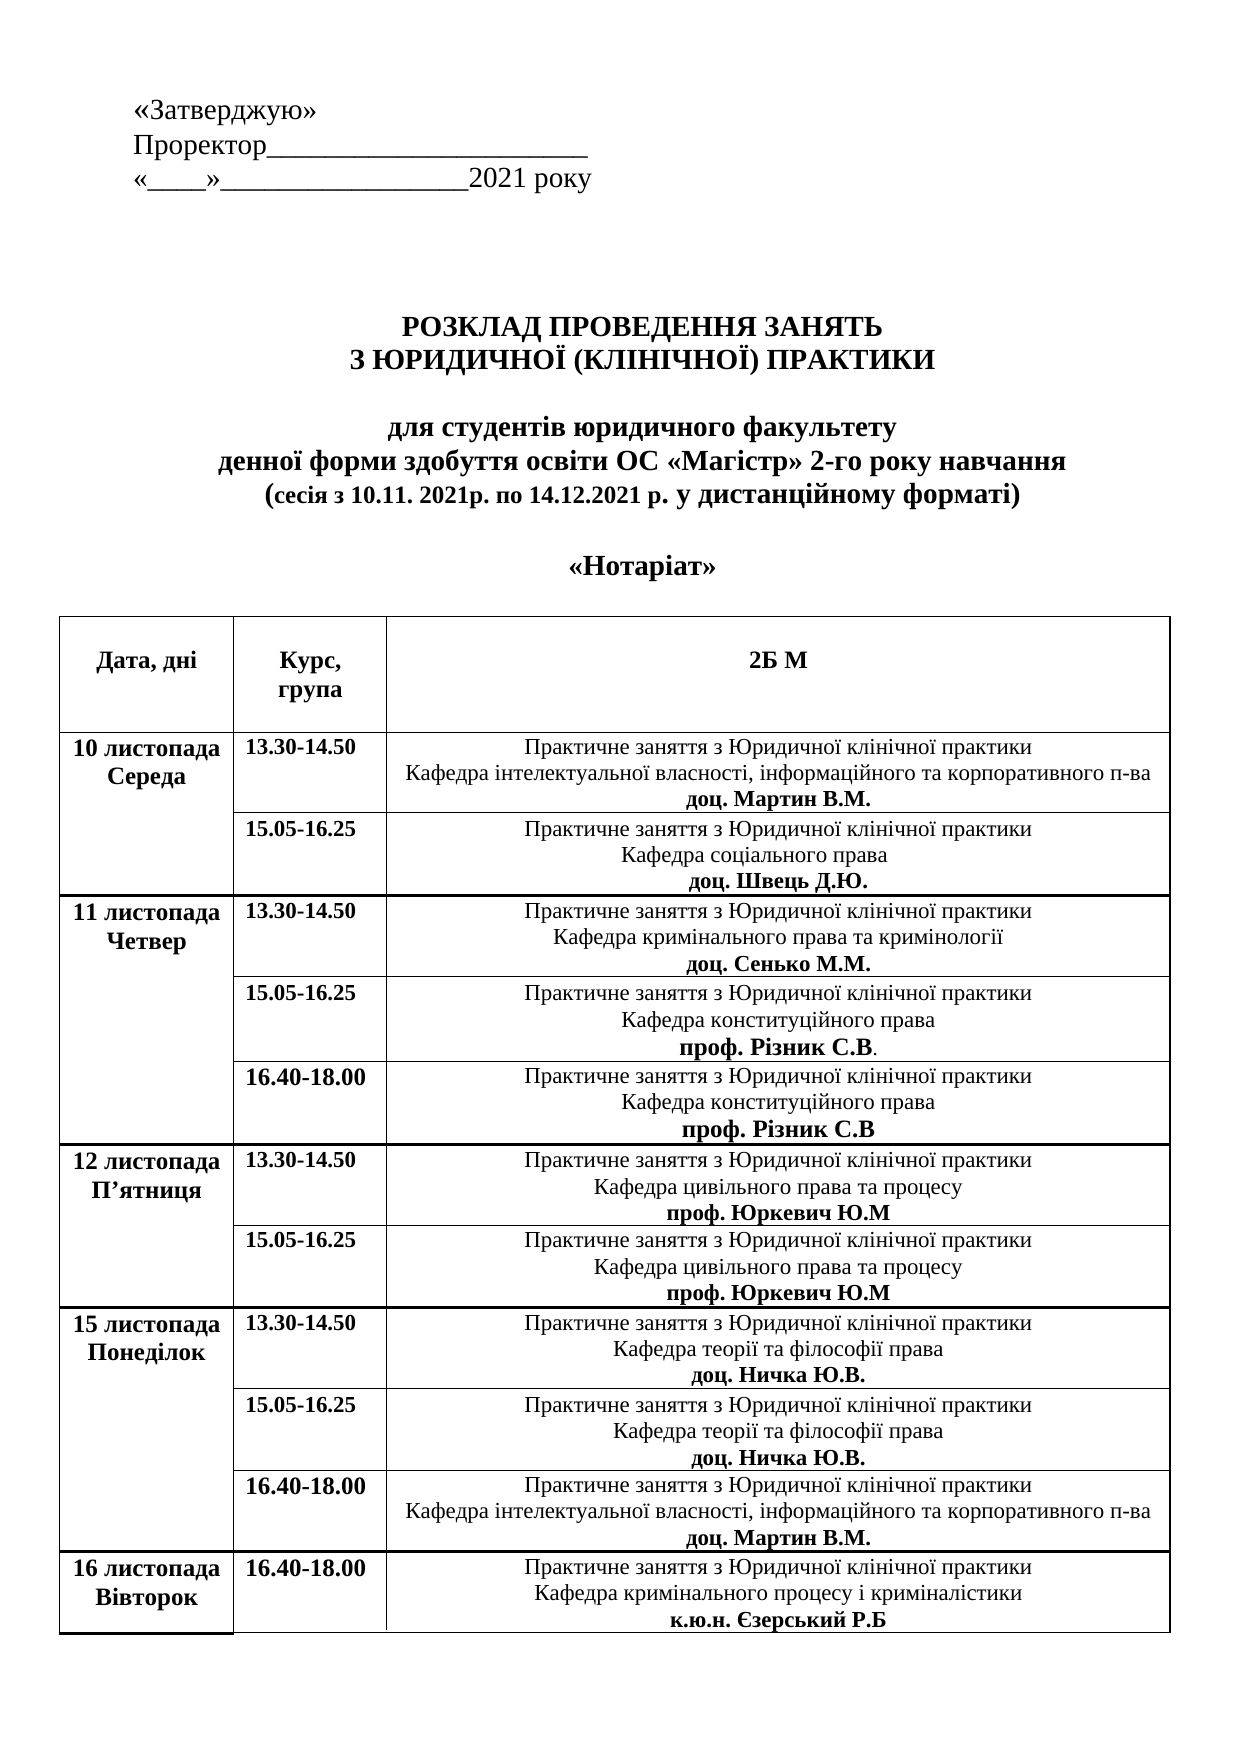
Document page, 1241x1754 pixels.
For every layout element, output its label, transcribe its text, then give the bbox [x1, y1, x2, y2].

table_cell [387, 1471, 1169, 1550]
table_cell Практичне заняття з Юридичної клінічної практики Кафедра кримінального права та кримінології доц. Сенько М.М. [387, 897, 1169, 976]
text для студентів юридичного факультету [133, 409, 1152, 443]
table_header Дата, дні [60, 617, 233, 732]
text Проректор______________________ [133, 127, 1152, 160]
text «____»_________________2021 року [133, 160, 1152, 194]
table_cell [60, 1553, 233, 1632]
table_cell Практичне заняття з Юридичної клінічної практики Кафедра інтелектуальної власності, інформаційного та корпоративного п-ва доц. Мартин В.М. [387, 733, 1169, 812]
table_cell 13.30-14.50 [234, 733, 386, 812]
table_cell 10 листопада Середа [60, 733, 233, 894]
table_cell Практичне заняття з Юридичної клінічної практики Кафедра конституційного права проф. Різник С.В [387, 1062, 1169, 1143]
text «Нотаріат» [133, 548, 1152, 582]
table_cell 15.05-16.25 [234, 1226, 386, 1306]
table_header 2Б М [387, 617, 1169, 732]
table_cell Практичне заняття з Юридичної клінічної практики Кафедра соціального права доц. Швець Д.Ю. [387, 813, 1169, 894]
table_cell 15.05-16.25 [234, 977, 386, 1061]
table_cell 16.40-18.00 [234, 1062, 386, 1143]
table_cell 13.30-14.50 [234, 1146, 386, 1225]
table_cell 16.40-18.00 [234, 1553, 387, 1632]
table_cell Практичне заняття з Юридичної клінічної практики Кафедра теорії та філософії права доц. Ничка Ю.В. [387, 1309, 1169, 1388]
table_cell 12 листопада П’ятниця [60, 1146, 233, 1306]
table_cell Практичне заняття з Юридичної клінічної практики Кафедра теорії та філософії права доц. Ничка Ю.В. [387, 1389, 1169, 1470]
table_cell 13.30-14.50 [234, 1309, 386, 1388]
table_cell Практичне заняття з Юридичної клінічної практики Кафедра кримінального процесу і криміналістики к.ю.н. Єзерський Р.Б [387, 1553, 1169, 1632]
table_cell Практичне заняття з Юридичної клінічної практики Кафедра цивільного права та процесу проф. Юркевич Ю.М [387, 1226, 1169, 1306]
text (сесія з 10.11. 2021р. по 14.12.2021 р. у дистанційному форматі) [133, 477, 1152, 510]
table_cell 11 листопада Четвер [60, 897, 233, 1143]
table_cell 16.40-18.00 [234, 1471, 386, 1550]
text З ЮРИДИЧНОЇ (КЛІНІЧНОЇ) ПРАКТИКИ [133, 342, 1152, 376]
table_cell Практичне заняття з Юридичної клінічної практики Кафедра цивільного права та процесу проф. Юркевич Ю.М [387, 1146, 1169, 1225]
text РОЗКЛАД ПРОВЕДЕННЯ ЗАНЯТЬ [133, 309, 1152, 342]
table_cell Практичне заняття з Юридичної клінічної практики Кафедра конституційного права проф. Різник С.В. [387, 977, 1169, 1061]
text денної форми здобуття освіти ОС «Магістр» 2-го року навчання [133, 443, 1152, 477]
table_cell 15.05-16.25 [234, 813, 386, 894]
table_cell 15.05-16.25 [234, 1389, 386, 1470]
text «Затверджую» [133, 88, 1152, 127]
table_cell 13.30-14.50 [234, 897, 386, 976]
table_header Курс, група [234, 617, 386, 732]
table_cell 15 листопада Понеділок [60, 1309, 233, 1550]
